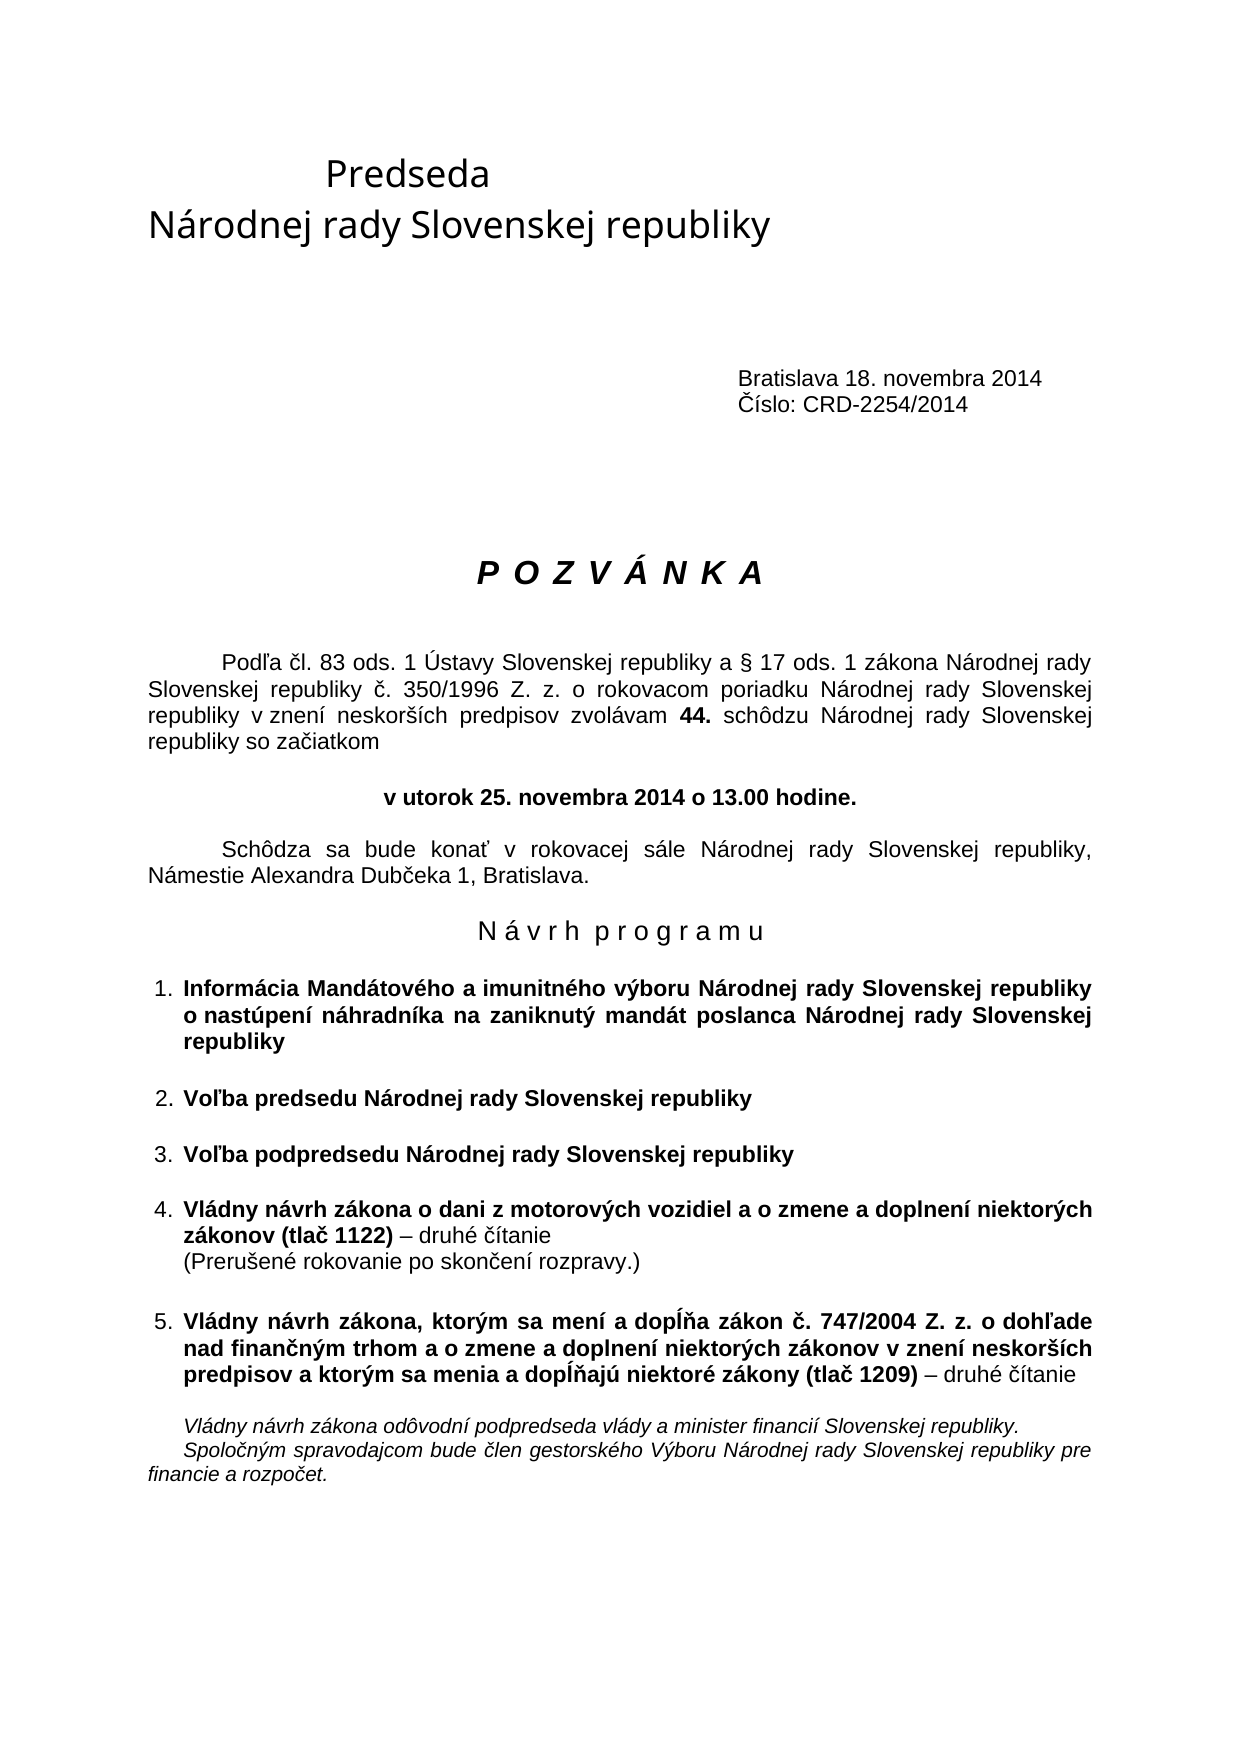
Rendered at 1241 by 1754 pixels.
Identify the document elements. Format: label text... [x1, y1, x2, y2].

text Schôdza sa bude konať v rokovacej sále Národnej rady Slovenskej republiky, Námestie Alexandra Dubčeka 1, Bratislava. [148, 836, 1092, 889]
subtitle Predseda [148, 148, 1092, 199]
text Bratislava 18. novembra 2014 [148, 365, 1092, 391]
subtitle Národnej rady Slovenskej republiky [148, 199, 1092, 250]
text 3. Voľba podpredsedu Národnej rady Slovenskej republiky [148, 1141, 1092, 1167]
text v utorok 25. novembra 2014 o 13.00 hodine. [148, 783, 1092, 810]
text 5. Vládny návrh zákona, ktorým sa mení a dopĺňa zákon č. 747/2004 Z. z. o dohľade nad finančným trhom a o zmene a doplnení niektorých zákonov v znení neskorších predpisov a ktorým sa menia a dopĺňajú niektoré zákony (tlač 1209) – druhé čítanie [148, 1308, 1092, 1387]
text (Prerušené rokovanie po skončení rozpravy.) [148, 1248, 1092, 1275]
text Číslo: CRD-2254/2014 [148, 391, 1092, 417]
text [148, 1414, 1092, 1438]
text Spoločným spravodajcom bude člen gestorského Výboru Národnej rady Slovenskej republiky pre financie a rozpočet. [148, 1438, 1092, 1486]
text 4. Vládny návrh zákona o dani z motorových vozidiel a o zmene a doplnení niektorých zákonov (tlač 1122) – druhé čítanie [148, 1196, 1092, 1248]
text Podľa čl. 83 ods. 1 Ústavy Slovenskej republiky a § 17 ods. 1 zákona Národnej rady Slovenskej republiky č. 350/1996 Z. z. o rokovacom poriadku Národnej rady Slovenskej republiky v znení neskorších predpisov zvolávam 44. schôdzu Národnej rady Slovenskej republiky so začiatkom [148, 649, 1092, 755]
text 2. Voľba predsedu Národnej rady Slovenskej republiky [148, 1083, 1092, 1112]
text 1. Informácia Mandátového a imunitného výboru Národnej rady Slovenskej republiky o nastúpení náhradníka na zaniknutý mandát poslanca Národnej rady Slovenskej republiky [148, 975, 1092, 1054]
subtitle P O Z V Á N K A [148, 553, 1092, 592]
text N á v r h p r o g r a m u [148, 915, 1092, 946]
